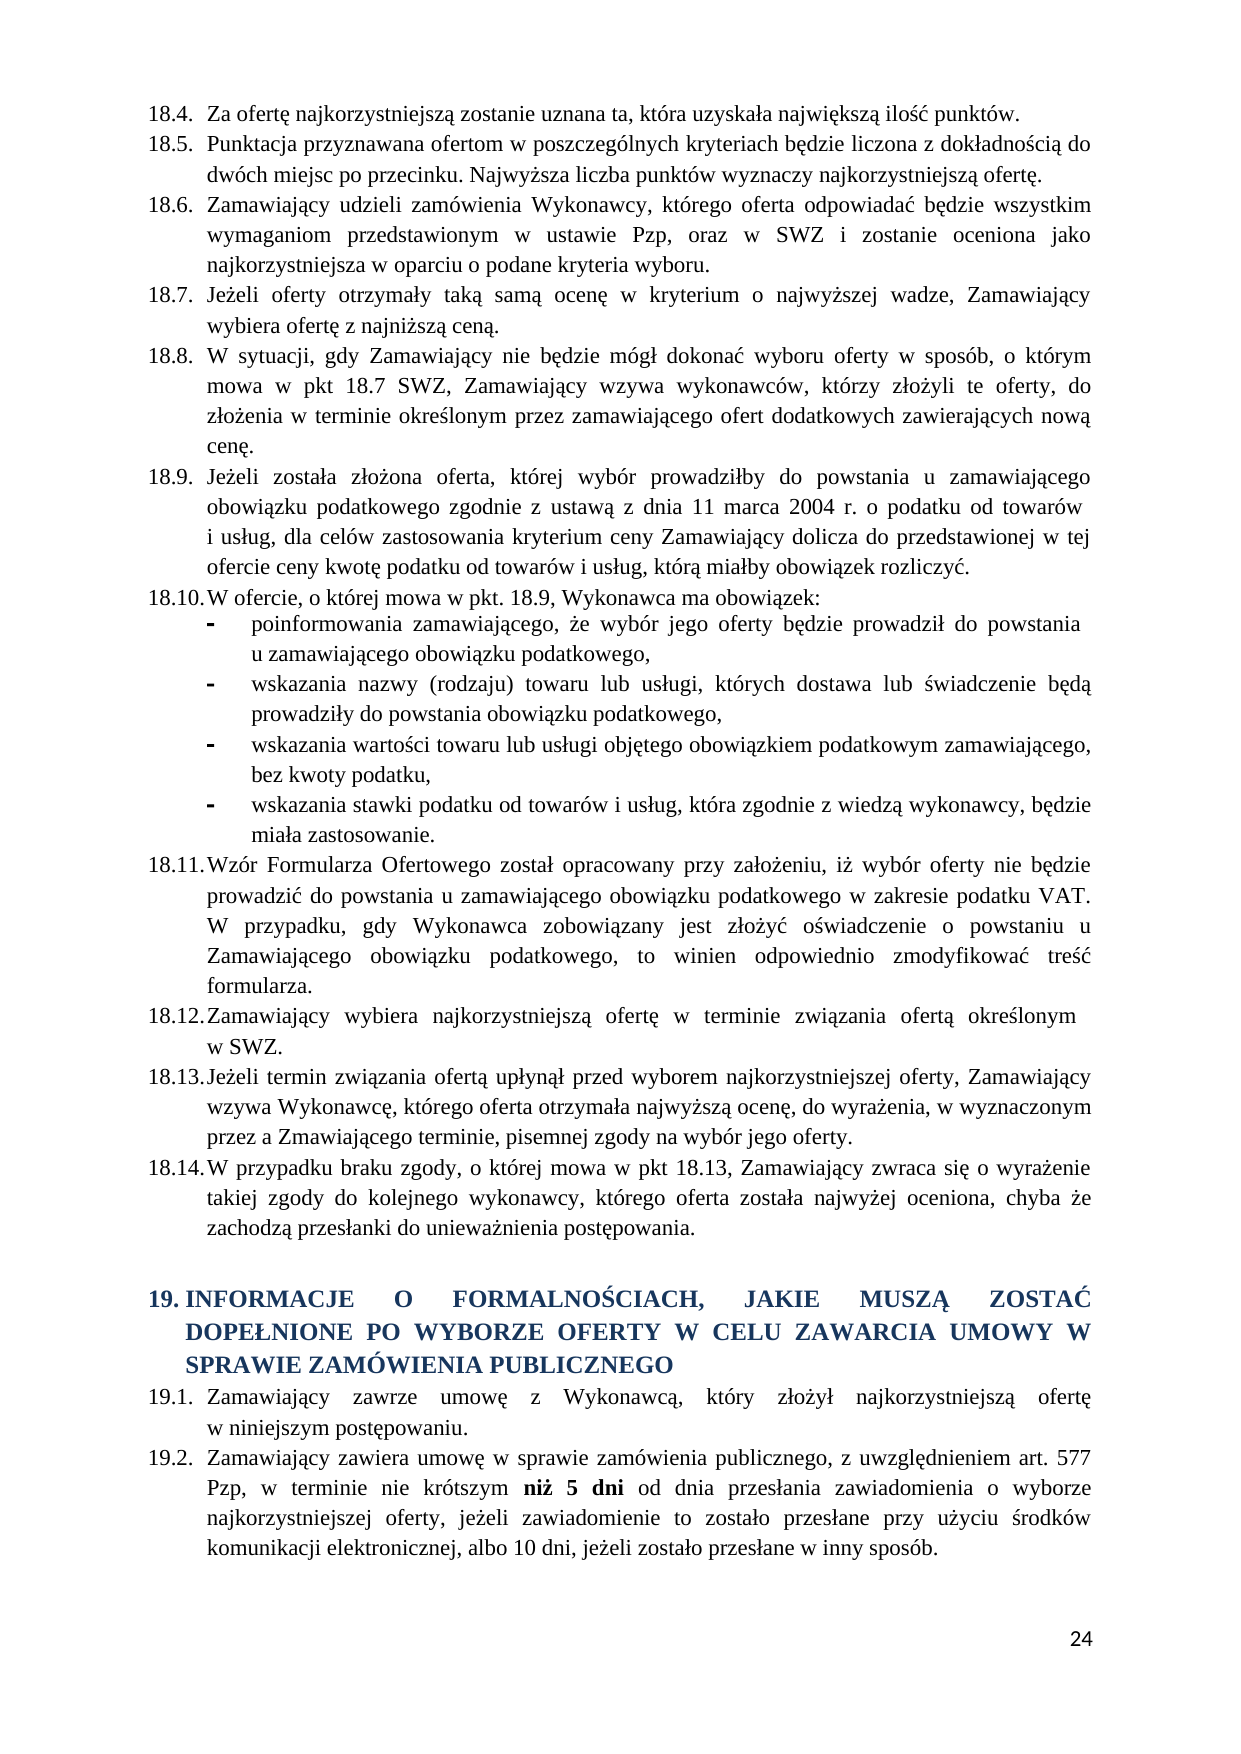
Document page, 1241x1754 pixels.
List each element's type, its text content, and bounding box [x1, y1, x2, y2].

list Jeżeli termin związania ofertą upłynął przed wyborem najkorzystniejszej oferty, Zamawiający wzywa Wykonawcę, którego oferta otrzymała najwyższą ocenę, do wyrażenia, w wyznaczonym przez a Zmawiającego terminie, pisemnej zgody na wybór jego oferty. [148, 1063, 1093, 1150]
list Jeżeli została złożona oferta, której wybór prowadziłby do powstania u zamawiającego obowiązku podatkowego zgodnie z ustawą z dnia 11 marca 2004 r. o podatku od towarów i usług, dla celów zastosowania kryterium ceny Zamawiający dolicza do przedstawionej w tej ofercie ceny kwotę podatku od towarów i usług, którą miałby obowiązek rozliczyć. [148, 463, 1093, 580]
list Zamawiający zawrze umowę z Wykonawcą, który złożył najkorzystniejszą ofertę w niniejszym postępowaniu. [148, 1383, 1093, 1440]
list W przypadku braku zgody, o której mowa w pkt 18.13, Zamawiający zwraca się o wyrażenie takiej zgody do kolejnego wykonawcy, którego oferta została najwyżej oceniona, chyba że zachodzą przesłanki do unieważnienia postępowania. [148, 1154, 1093, 1240]
list Zamawiający udzieli zamówienia Wykonawcy, którego oferta odpowiadać będzie wszystkim wymaganiom przedstawionym w ustawie Pzp, oraz w SWZ i zostanie oceniona jako najkorzystniejsza w oparciu o podane kryteria wyboru. [148, 191, 1093, 278]
list wskazania nazwy (rodzaju) towaru lub usługi, których dostawa lub świadczenie będą prowadziły do powstania obowiązku podatkowego, [207, 670, 1093, 727]
list Za ofertę najkorzystniejszą zostanie uznana ta, która uzyskała największą ilość punktów. [148, 100, 1093, 127]
list Zamawiający wybiera najkorzystniejszą ofertę w terminie związania ofertą określonym w SWZ. [148, 1003, 1093, 1059]
list Punktacja przyznawana ofertom w poszczególnych kryteriach będzie liczona z dokładnością do dwóch miejsc po przecinku. Najwyższa liczba punktów wyznaczy najkorzystniejszą ofertę. [148, 130, 1093, 187]
list INFORMACJE O FORMALNOŚCIACH, JAKIE MUSZĄ ZOSTAĆ DOPEŁNIONE PO WYBORZE OFERTY W CELU ZAWARCIA UMOWY W SPRAWIE ZAMÓWIENIA PUBLICZNEGO [148, 1284, 1093, 1379]
list wskazania stawki podatku od towarów i usług, która zgodnie z wiedzą wykonawcy, będzie miała zastosowanie. [207, 791, 1093, 848]
list poinformowania zamawiającego, że wybór jego oferty będzie prowadził do powstania u zamawiającego obowiązku podatkowego, [207, 610, 1093, 666]
list W ofercie, o której mowa w pkt. 18.9, Wykonawca ma obowiązek: [148, 583, 1093, 610]
list Zamawiający zawiera umowę w sprawie zamówienia publicznego, z uwzględnieniem art. 577 Pzp, w terminie nie krótszym niż 5 dni od dnia przesłania zawiadomienia o wyborze najkorzystniejszej oferty, jeżeli zawiadomienie to zostało przesłane przy użyciu środków komunikacji elektronicznej, albo 10 dni, jeżeli zostało przesłane w inny sposób. [148, 1444, 1093, 1561]
list W sytuacji, gdy Zamawiający nie będzie mógł dokonać wyboru oferty w sposób, o którym mowa w pkt 18.7 SWZ, Zamawiający wzywa wykonawców, którzy złożyli te oferty, do złożenia w terminie określonym przez zamawiającego ofert dodatkowych zawierających nową cenę. [148, 342, 1093, 459]
list Jeżeli oferty otrzymały taką samą ocenę w kryterium o najwyższej wadze, Zamawiający wybiera ofertę z najniższą ceną. [148, 281, 1093, 338]
list wskazania wartości towaru lub usługi objętego obowiązkiem podatkowym zamawiającego, bez kwoty podatku, [207, 731, 1093, 787]
list Wzór Formularza Ofertowego został opracowany przy założeniu, iż wybór oferty nie będzie prowadzić do powstania u zamawiającego obowiązku podatkowego w zakresie podatku VAT. W przypadku, gdy Wykonawca zobowiązany jest złożyć oświadczenie o powstaniu u Zamawiającego obowiązku podatkowego, to winien odpowiednio zmodyfikować treść formularza. [148, 852, 1093, 999]
